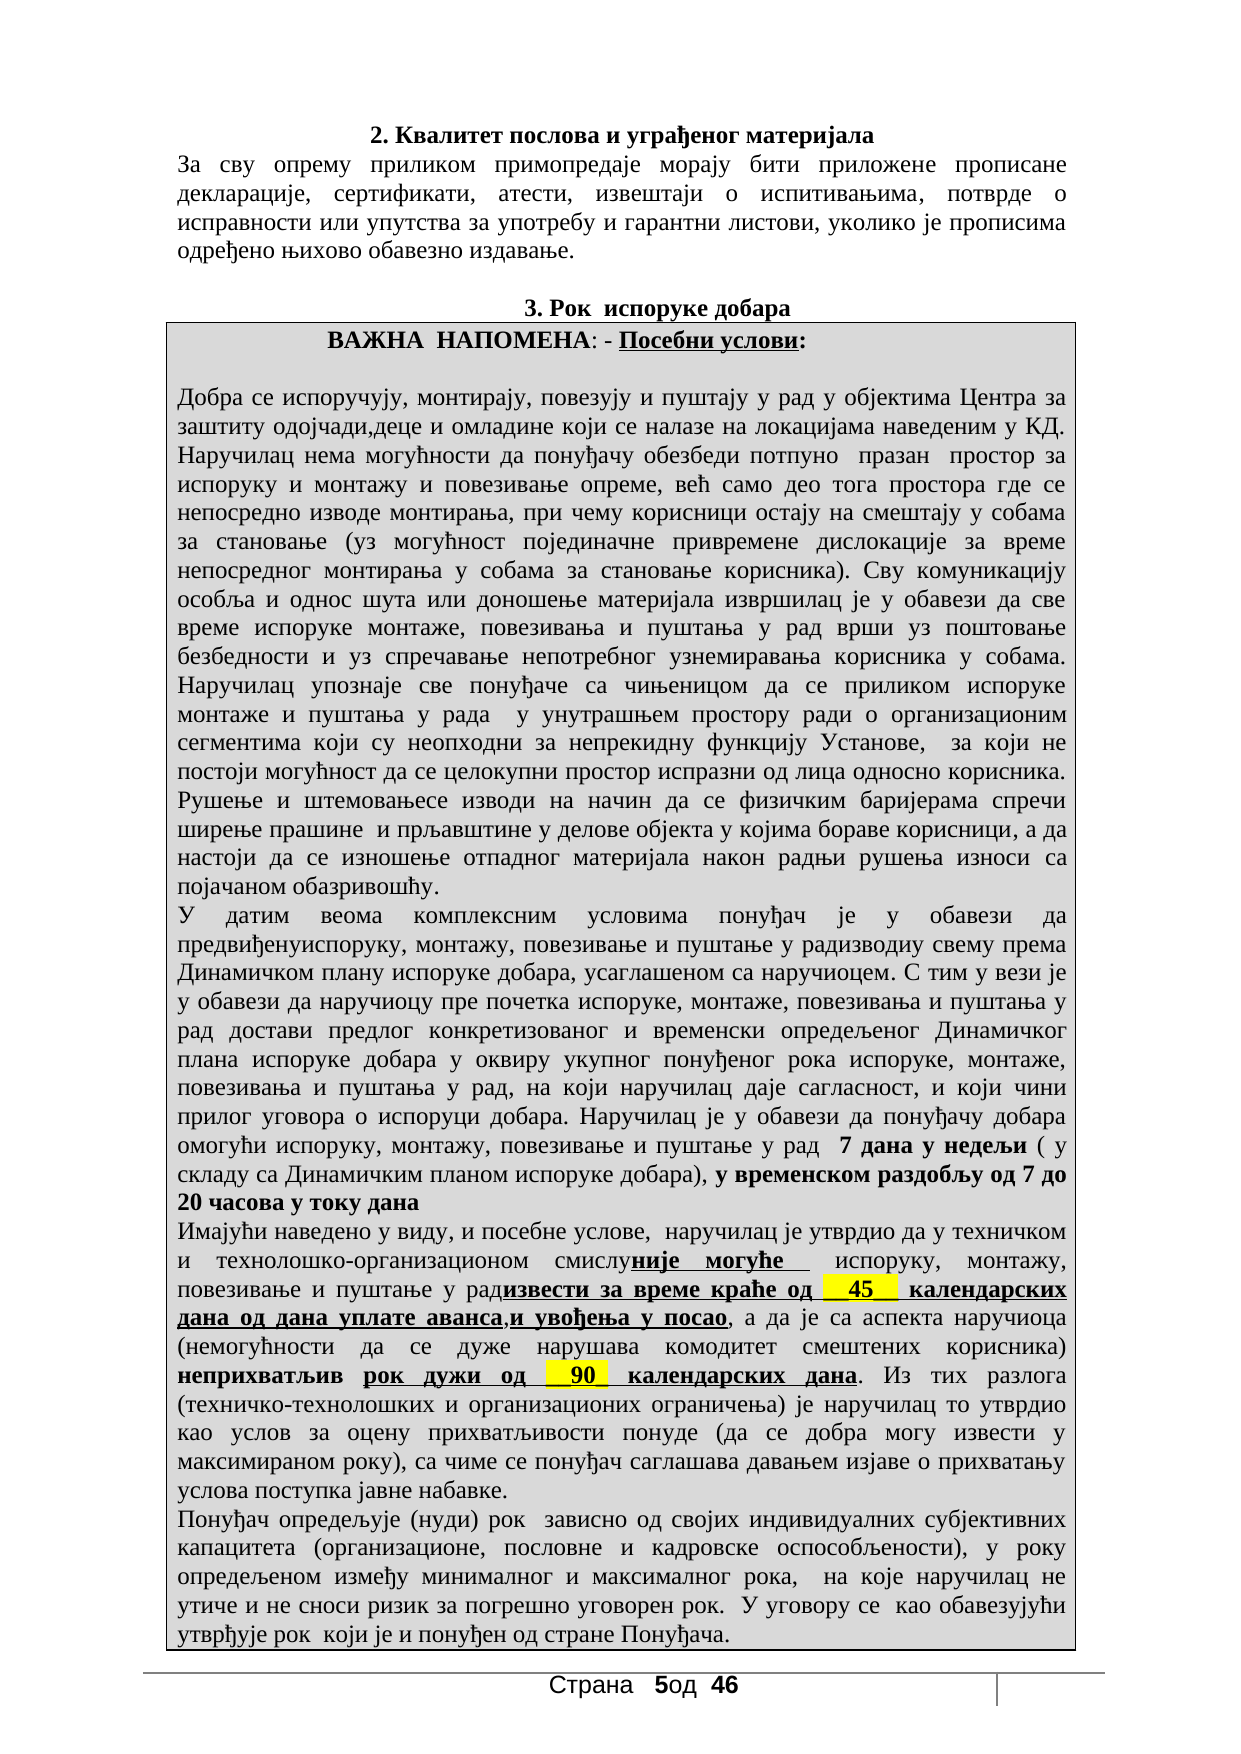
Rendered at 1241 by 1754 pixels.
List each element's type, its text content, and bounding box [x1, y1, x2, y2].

text За сву опрему приликом примопредаје морају бити приложене прописане декларације, сертификати, атести, извештаји о испитивањима, потврде о исправности или упутства за употребу и гарантни листови, уколико је прописима одређено њихово обавезно издавање. [177, 149, 1067, 264]
text 2. Квалитет послова и уграђеног материјала [177, 120, 1067, 149]
text ВАЖНА НАПОМЕНА: - Посебни услови: [167, 323, 1075, 351]
text Добра се испоручују, монтирају, повезују и пуштају у рад у објектима Центра за заштиту одојчади,деце и омладине који се налазе на локацијама наведеним у КД. Наручилац нема могућности да понуђачу обезбеди потпуно празан простор за испоруку и монтажу и повезивање опреме, већ само део тога простора где се непосредно изводе монтирања, при чему корисници остају на смештају у собама за становање (уз могућност појединачне привремене дислокације за време непосредног монтирања у собама за становање корисника). Сву комуникацију особља и однос шута или доношење материјала извршилац је у обавези да све време испоруке монтаже, повезивања и пуштања у рад врши уз поштовање безбедности и уз спречавање непотребног узнемиравања корисника у собама. Наручилац упознаје све понуђаче са чињеницом да се приликом испоруке монтаже и пуштања у рада у унутрашњем простору ради о организационим сегментима који су неопходни за непрекидну функцију Установе, за који не постоји могућност да се целокупни простор испразни од лица односно корисника. Рушење и штемовањесе изводи на начин да се физичким баријерама спречи ширење прашине и прљавштине у делове објекта у којима бораве корисници, а да настоји да се изношење отпадног материјала након радњи рушења износи са појачаном обазривошћу. [167, 379, 1075, 897]
text Имајући наведено у виду, и посебне услове, наручилац је утврдио да у техничком и технолошко-организационом смислуније могуће испоруку, монтажу, повезивање и пуштање у радизвести за време краће од __45__ календарских дана од дана уплате аванса,и увођења у посао, а да је са аспекта наручиоца (немогућности да се дуже нарушава комодитет смештених корисника) неприхватљив рок дужи од __90_ календарских дана. Из тих разлога (техничко-технолошких и организационих ограничења) је наручилац то утврдио као услов за оцену прихватљивости понуде (да се добра могу извести у максимираном року), са чиме се понуђач саглашава давањем изјаве о прихватању услова поступка јавне набавке. [167, 1213, 1075, 1501]
text Понуђач опредељује (нуди) рок зависно од својих индивидуалних субјективних капацитета (организационе, пословне и кадровске оспособљености), у року опредељеном између минималног и максималног рока, на које наручилац не утиче и не сноси ризик за погрешно уговорен рок. У уговору се као обавезујући утврђује рок који је и понуђен од стране Понуђача. [167, 1501, 1075, 1649]
text 3. Рок испоруке добара [177, 293, 1067, 322]
text У датим веома комплексним условима понуђач је у обавези да предвиђенуиспоруку, монтажу, повезивање и пуштање у радизводиу свему према Динамичком плану испоруке добара, усаглашеном са наручиоцем. С тим у вези је у обавези да наручиоцу пре почетка испоруке, монтаже, повезивања и пуштања у рад достави предлог конкретизованог и временски опредељеног Динамичког плана испоруке добара у оквиру укупног понуђеног рока испоруке, монтаже, повезивања и пуштања у рад, на који наручилац даје сагласност, и који чини прилог уговора о испоруци добара. Наручилац је у обавези да понуђачу добара омогући испоруку, монтажу, повезивање и пуштање у рад 7 дана у недељи ( у складу са Динамичким планом испоруке добара), у временском раздобљу од 7 до 20 часова у току дана [167, 897, 1075, 1213]
